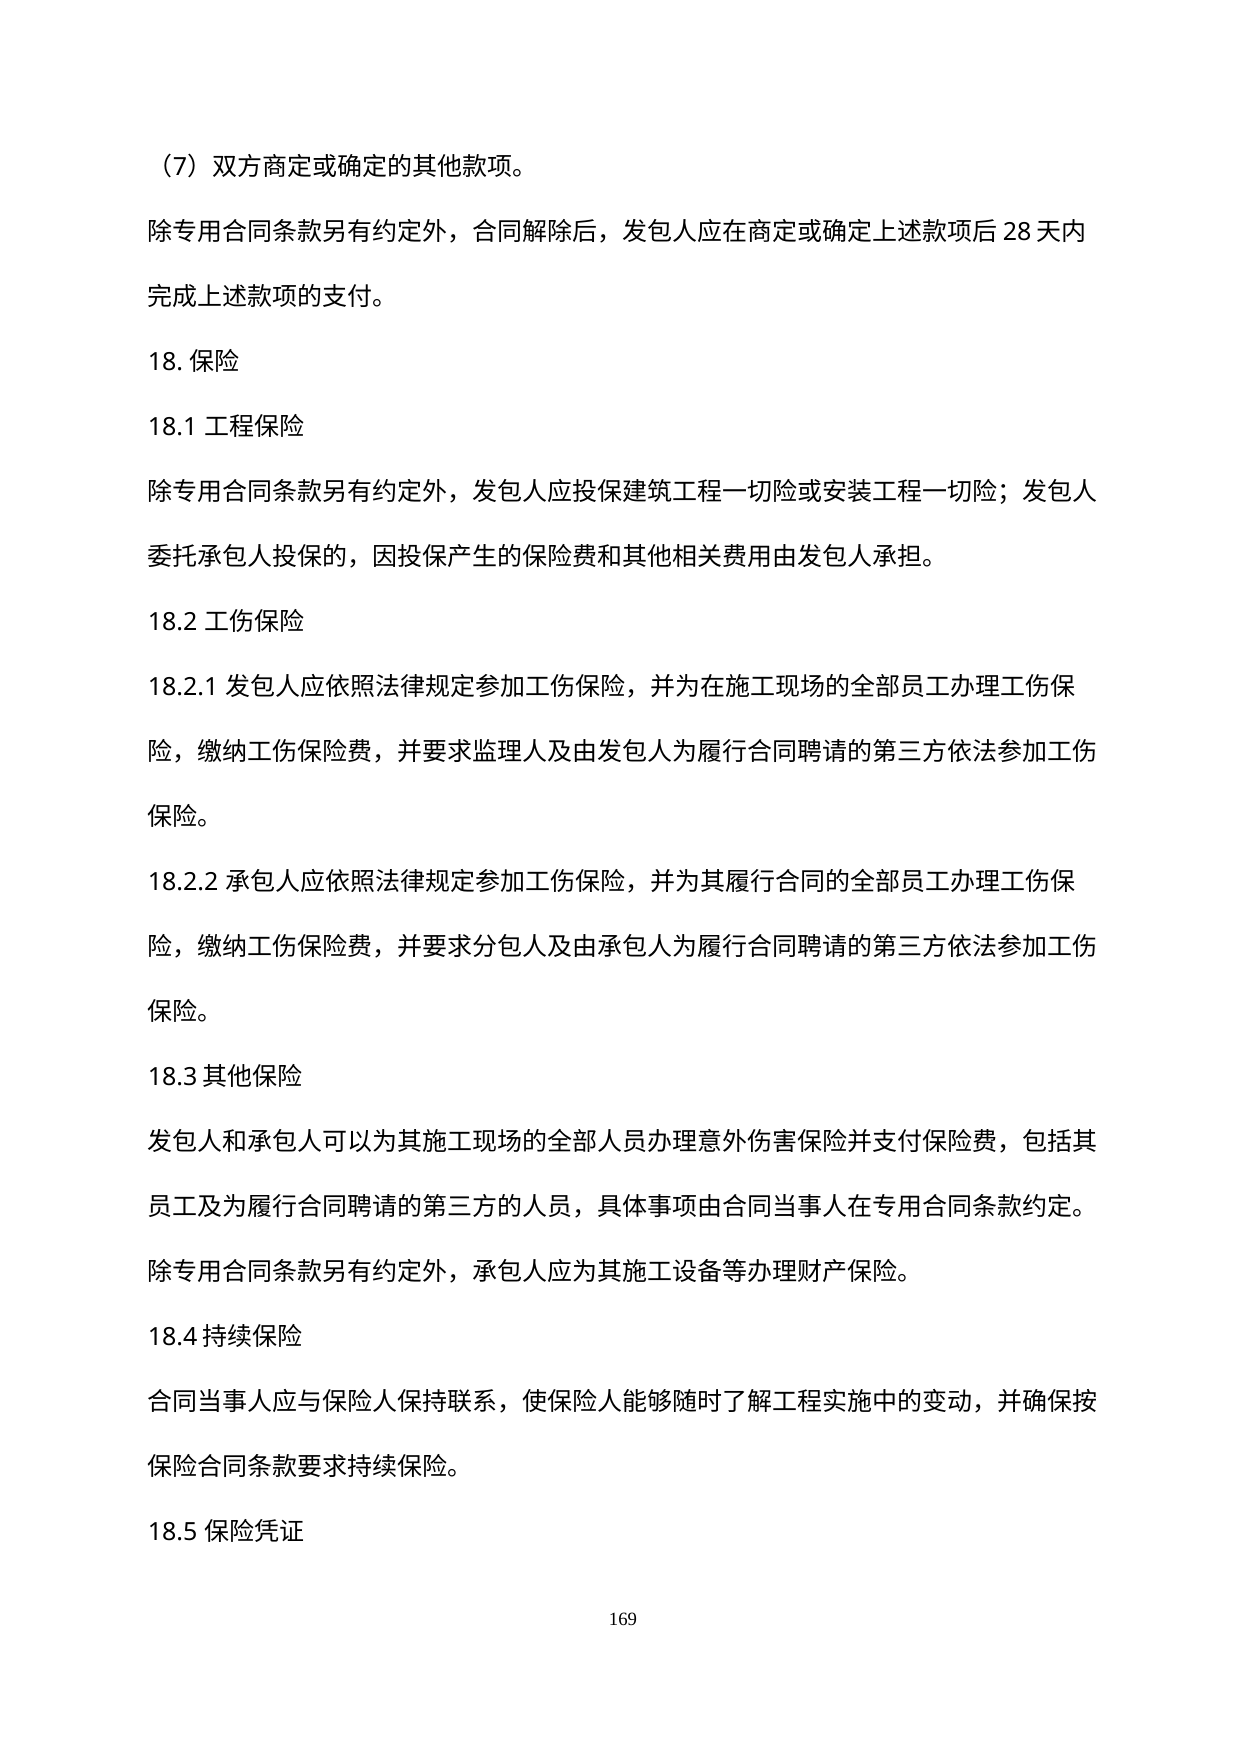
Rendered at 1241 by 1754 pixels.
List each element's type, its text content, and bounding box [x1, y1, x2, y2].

text 18.3其他保险 [148, 1042, 1098, 1107]
text 18.1 工程保险 [148, 392, 1098, 457]
text （7）双方商定或确定的其他款项。 [148, 132, 1098, 197]
text 合同当事人应与保险人保持联系，使保险人能够随时了解工程实施中的变动，并确保按保险合同条款要求持续保险。 [148, 1367, 1098, 1497]
text 除专用合同条款另有约定外，合同解除后，发包人应在商定或确定上述款项后28天内完成上述款项的支付。 [148, 197, 1098, 327]
text 18.2.1 发包人应依照法律规定参加工伤保险，并为在施工现场的全部员工办理工伤保险，缴纳工伤保险费，并要求监理人及由发包人为履行合同聘请的第三方依法参加工伤保险。 [148, 652, 1098, 847]
text 18.2.2 承包人应依照法律规定参加工伤保险，并为其履行合同的全部员工办理工伤保险，缴纳工伤保险费，并要求分包人及由承包人为履行合同聘请的第三方依法参加工伤保险。 [148, 847, 1098, 1042]
text 除专用合同条款另有约定外，发包人应投保建筑工程一切险或安装工程一切险；发包人委托承包人投保的，因投保产生的保险费和其他相关费用由发包人承担。 [148, 457, 1098, 587]
text 18.4持续保险 [148, 1302, 1098, 1367]
text 除专用合同条款另有约定外，承包人应为其施工设备等办理财产保险。 [148, 1237, 1098, 1302]
text 发包人和承包人可以为其施工现场的全部人员办理意外伤害保险并支付保险费，包括其员工及为履行合同聘请的第三方的人员，具体事项由合同当事人在专用合同条款约定。 [148, 1107, 1098, 1237]
text 18.2 工伤保险 [148, 587, 1098, 652]
text 18.5 保险凭证 [148, 1497, 1098, 1562]
text 18. 保险 [148, 327, 1098, 392]
